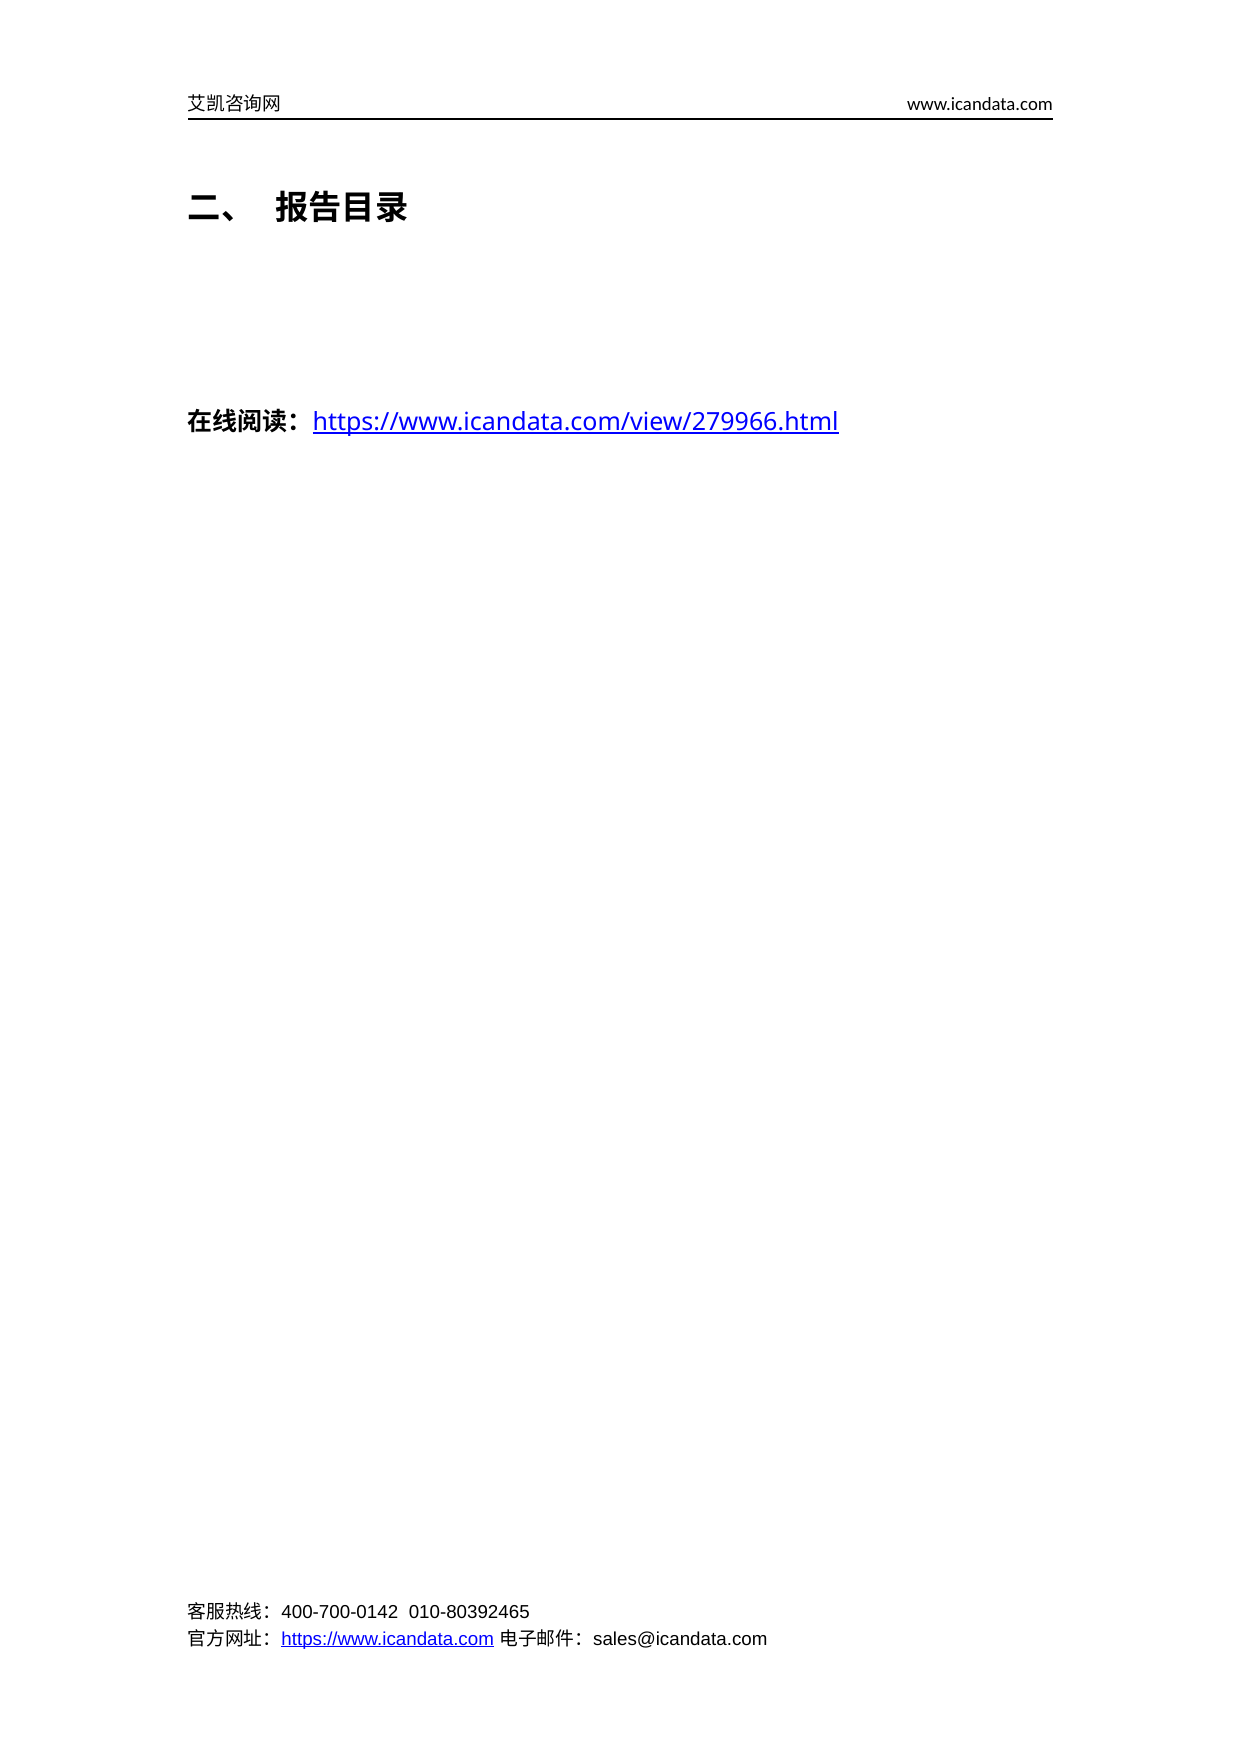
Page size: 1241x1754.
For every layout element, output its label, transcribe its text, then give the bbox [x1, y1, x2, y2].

subtitle 报告目录 [187, 172, 1053, 237]
text 在线阅读：https://www.icandata.com/view/279966.html [187, 387, 1053, 452]
